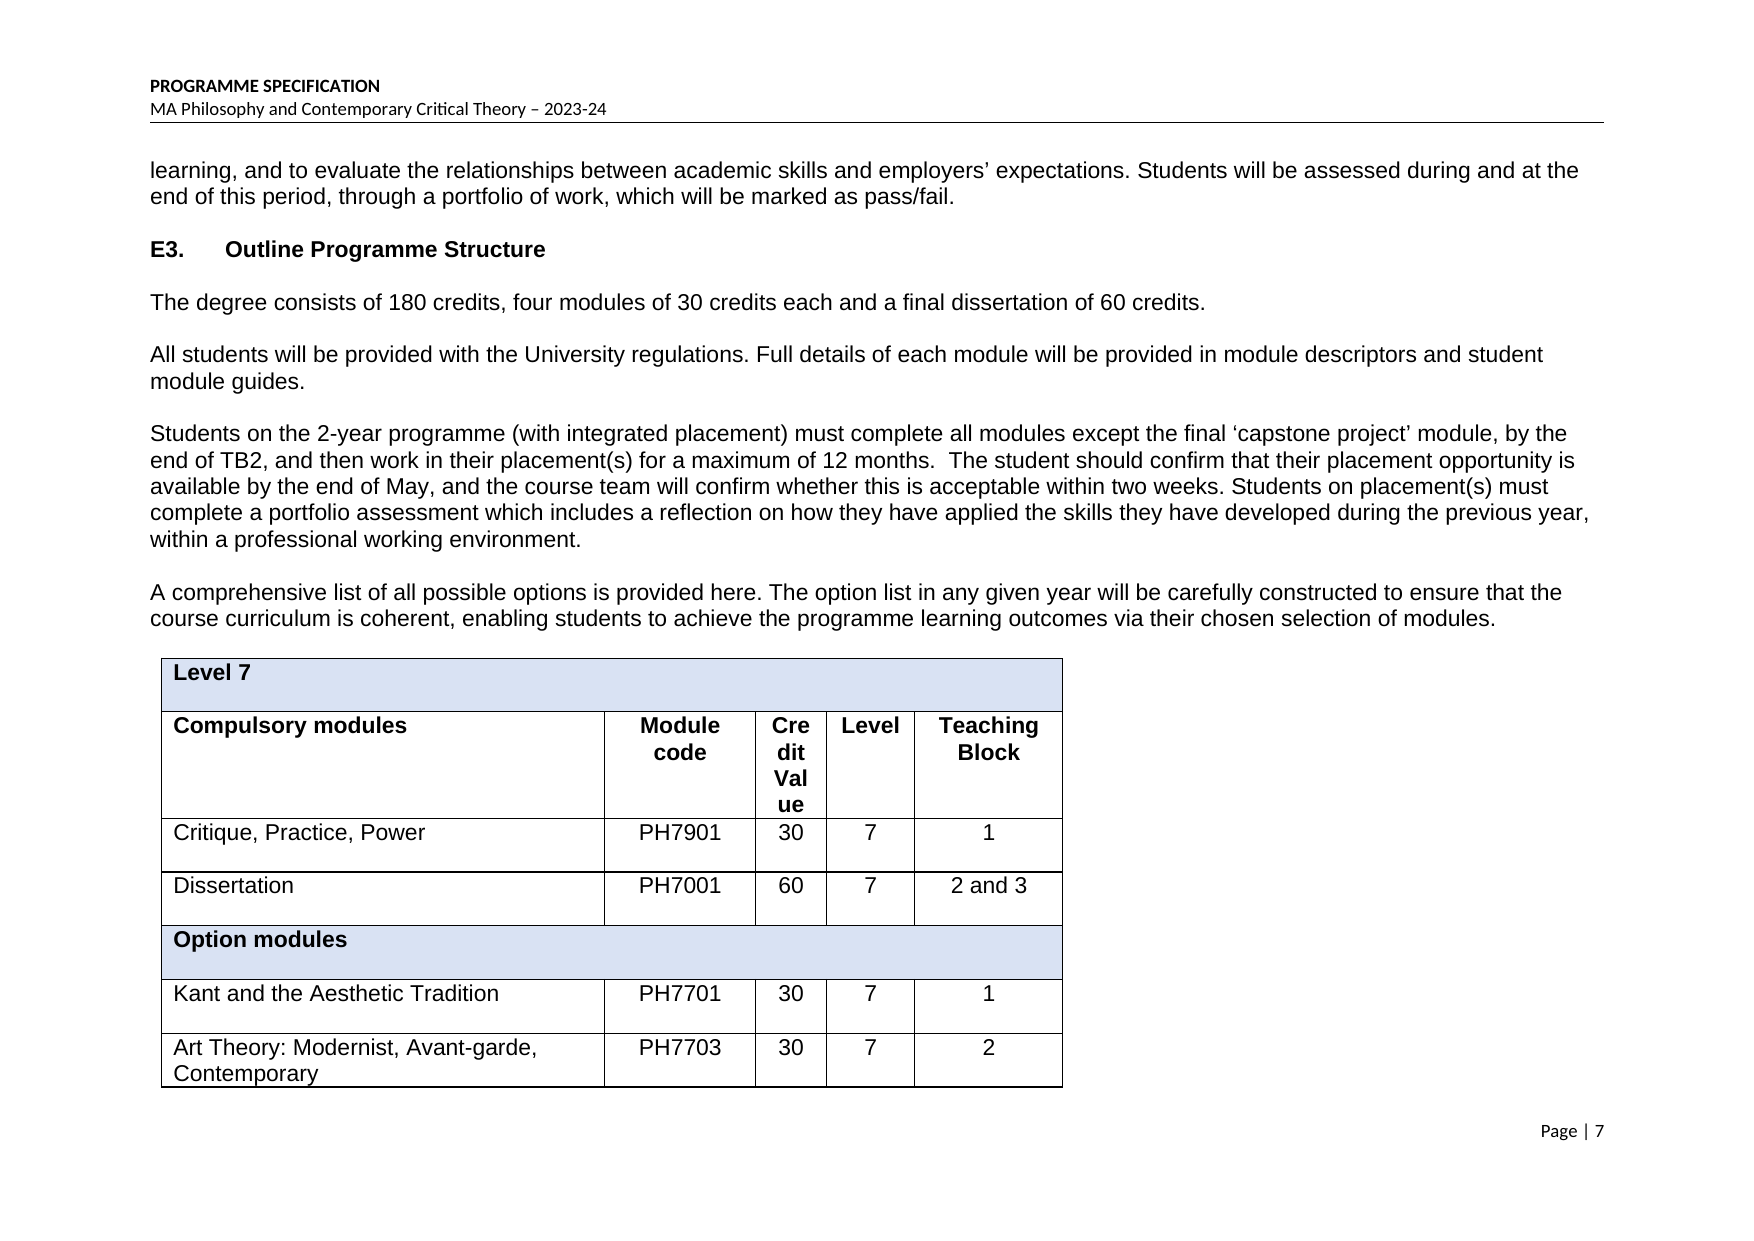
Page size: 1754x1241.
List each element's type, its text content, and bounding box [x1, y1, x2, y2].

table_cell Dissertation [162, 873, 604, 925]
table_cell 7 [827, 1034, 914, 1086]
table_cell 7 [827, 980, 914, 1033]
table_cell 30 [756, 980, 826, 1033]
text The degree consists of 180 credits, four modules of 30 credits each and a final dissertation of 60 credits. [150, 288, 1604, 315]
table_cell Kant and the Aesthetic Tradition [162, 980, 604, 1033]
table_cell Level [827, 712, 914, 818]
table_cell PH7703 [605, 1034, 755, 1086]
text A comprehensive list of all possible options is provided here. The option list in any given year will be carefully constructed to ensure that the course curriculum is coherent, enabling students to achieve the programme learning outcomes via their chosen selection of modules. [150, 578, 1604, 631]
table_cell 1 [915, 819, 1062, 871]
table_cell 2 and 3 [915, 873, 1062, 925]
table_cell Option modules [162, 926, 1062, 979]
text Students on the 2-year programme (with integrated placement) must complete all modules except the final ‘capstone project’ module, by the end of TB2, and then work in their placement(s) for a maximum of 12 months. The student should confirm that their placement opportunity is available by the end of May, and the course team will confirm whether this is acceptable within two weeks. Students on placement(s) must complete a portfolio assessment which includes a reflection on how they have applied the skills they have developed during the previous year, within a professional working environment. [150, 420, 1604, 552]
text All students will be provided with the University regulations. Full details of each module will be provided in module descriptors and student module guides. [150, 341, 1604, 394]
table_cell Module code [605, 712, 755, 818]
table_cell Art Theory: Modernist, Avant-garde, Contemporary [162, 1034, 604, 1086]
table_cell 2 [915, 1034, 1062, 1086]
table_cell Teaching Block [915, 712, 1062, 818]
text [150, 157, 1604, 209]
table_cell PH7901 [605, 819, 755, 871]
table_cell 7 [827, 819, 914, 871]
table_cell Credit Value [756, 712, 826, 818]
table_cell PH7001 [605, 873, 755, 925]
text E3. Outline Programme Structure [150, 236, 1604, 262]
table_cell 7 [827, 873, 914, 925]
table_cell PH7701 [605, 980, 755, 1033]
table_cell 1 [915, 980, 1062, 1033]
table_cell 60 [756, 873, 826, 925]
table_header Level 7 [162, 659, 1062, 711]
table_cell Compulsory modules [162, 712, 604, 818]
table_cell 30 [756, 1034, 826, 1086]
table_cell Critique, Practice, Power [162, 819, 604, 871]
table_cell 30 [756, 819, 826, 871]
